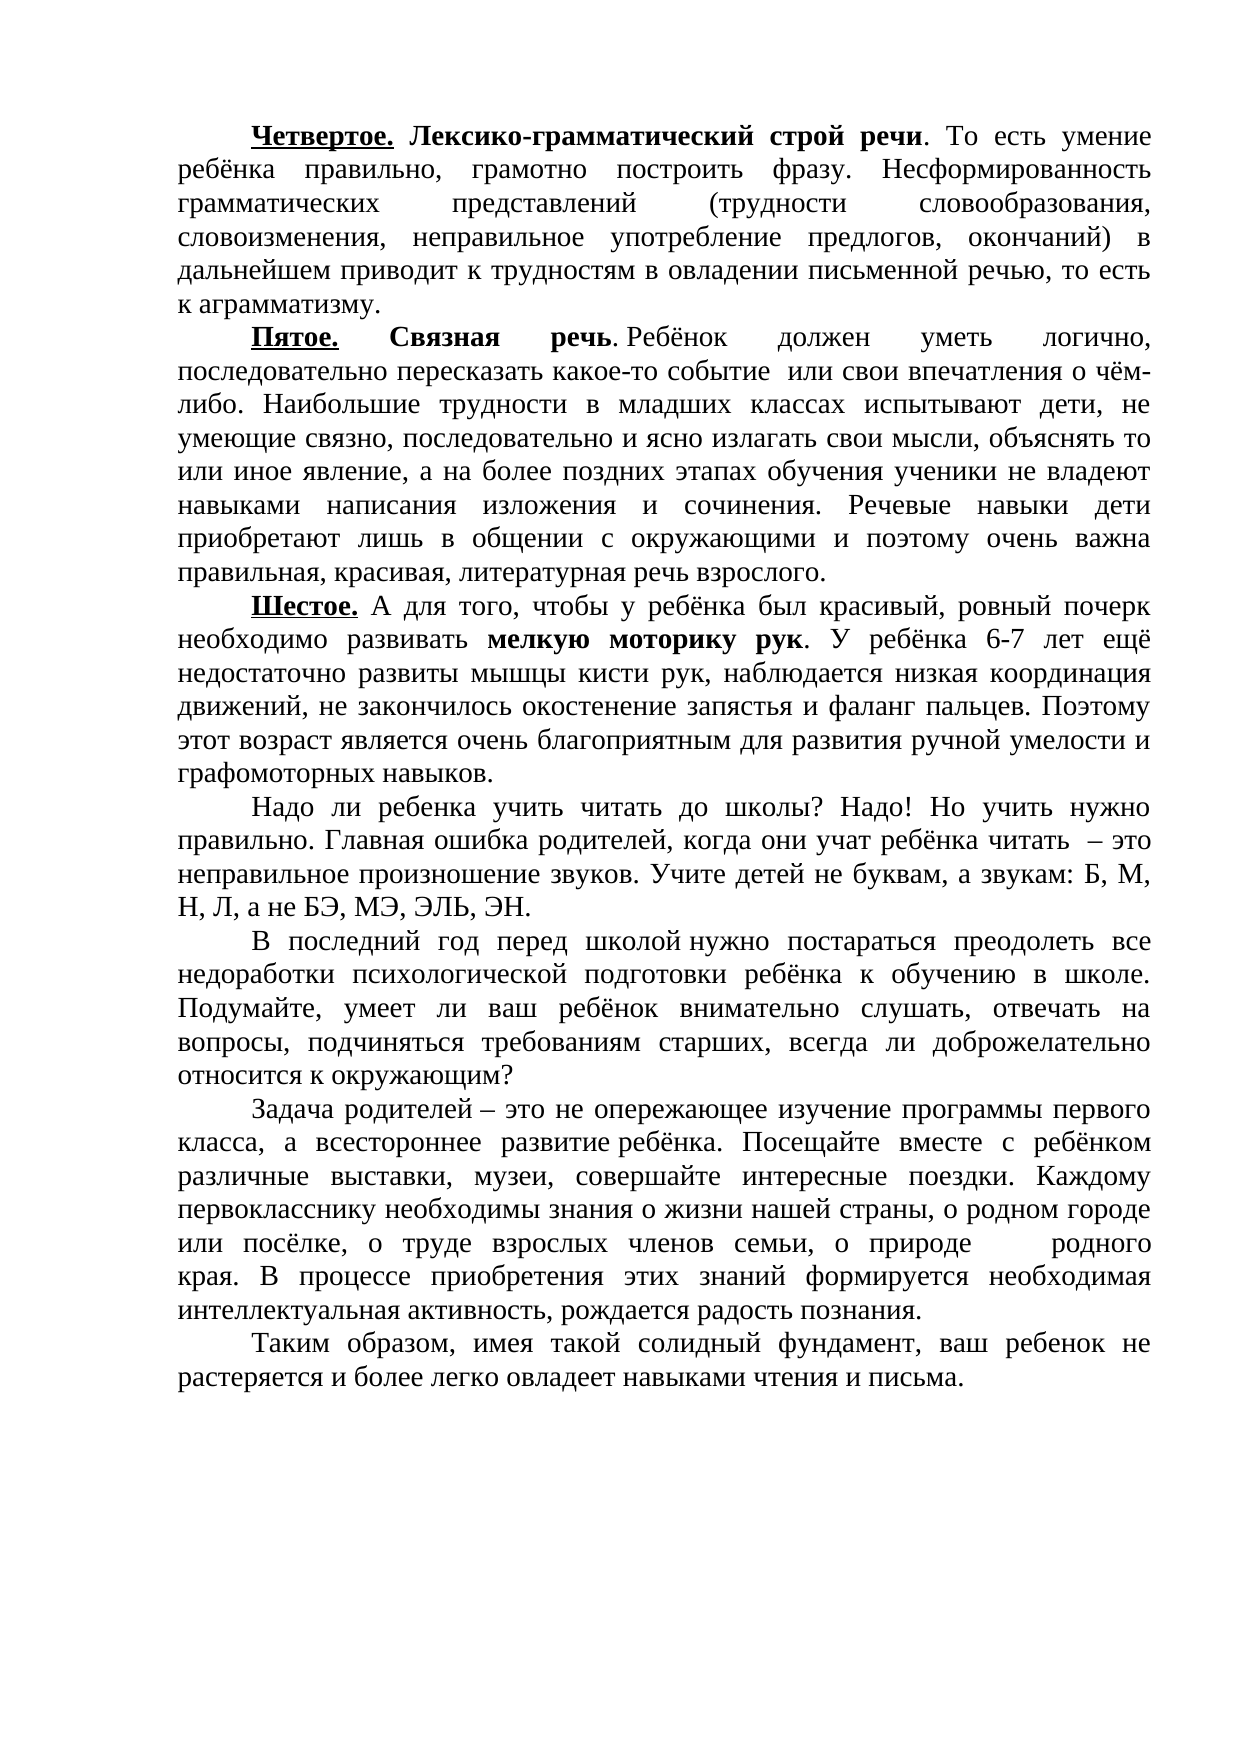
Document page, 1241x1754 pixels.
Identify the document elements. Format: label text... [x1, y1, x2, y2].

text Четвертое. Лексико-грамматический строй речи. То есть умение ребёнка правильно, грамотно построить фразу. Несформированность грамматических представлений (трудности словообразования, словоизменения, неправильное употребление предлогов, окончаний) в дальнейшем приводит к трудностям в овладении письменной речью, то есть к аграмматизму. [177, 118, 1152, 319]
text Надо ли ребенка учить читать до школы? Надо! Но учить нужно правильно. Главная ошибка родителей, когда они учат ребёнка читать – это неправильное произношение звуков. Учите детей не буквам, а звукам: Б, М, Н, Л, а не БЭ, МЭ, ЭЛЬ, ЭН. [177, 789, 1152, 923]
text Шестое. А для того, чтобы у ребёнка был красивый, ровный почерк необходимо развивать мелкую моторику рук. У ребёнка 6-7 лет ещё недостаточно развиты мышцы кисти рук, наблюдается низкая координация движений, не закончилось окостенение запястья и фаланг пальцев. Поэтому этот возраст является очень благоприятным для развития ручной умелости и графомоторных навыков. [177, 588, 1152, 789]
text Пятое. Связная речь. Ребёнок должен уметь логично, последовательно пересказать какое-то событие или свои впечатления о чём-либо. Наибольшие трудности в младших классах испытывают дети, не умеющие связно, последовательно и ясно излагать свои мысли, объяснять то или иное явление, а на более поздних этапах обучения ученики не владеют навыками написания изложения и сочинения. Речевые навыки дети приобретают лишь в общении с окружающими и поэтому очень важна правильная, красивая, литературная речь взрослого. [177, 319, 1152, 588]
text В последний год перед школой нужно постараться преодолеть все недоработки психологической подготовки ребёнка к обучению в школе. Подумайте, умеет ли ваш ребёнок внимательно слушать, отвечать на вопросы, подчиняться требованиям старших, всегда ли доброжелательно относится к окружающим? [177, 923, 1152, 1091]
text Задача родителей – это не опережающее изучение программы первого класса, а всестороннее развитие ребёнка. Посещайте вместе с ребёнком различные выставки, музеи, совершайте интересные поездки. Каждому первокласснику необходимы знания о жизни нашей страны, о родном городе или посёлке, о труде взрослых членов семьи, о природе родного края. В процессе приобретения этих знаний формируется необходимая интеллектуальная активность, рождается радость познания. [177, 1091, 1152, 1326]
text Таким образом, имея такой солидный фундамент, ваш ребенок не растеряется и более легко овладеет навыками чтения и письма. [177, 1326, 1152, 1393]
